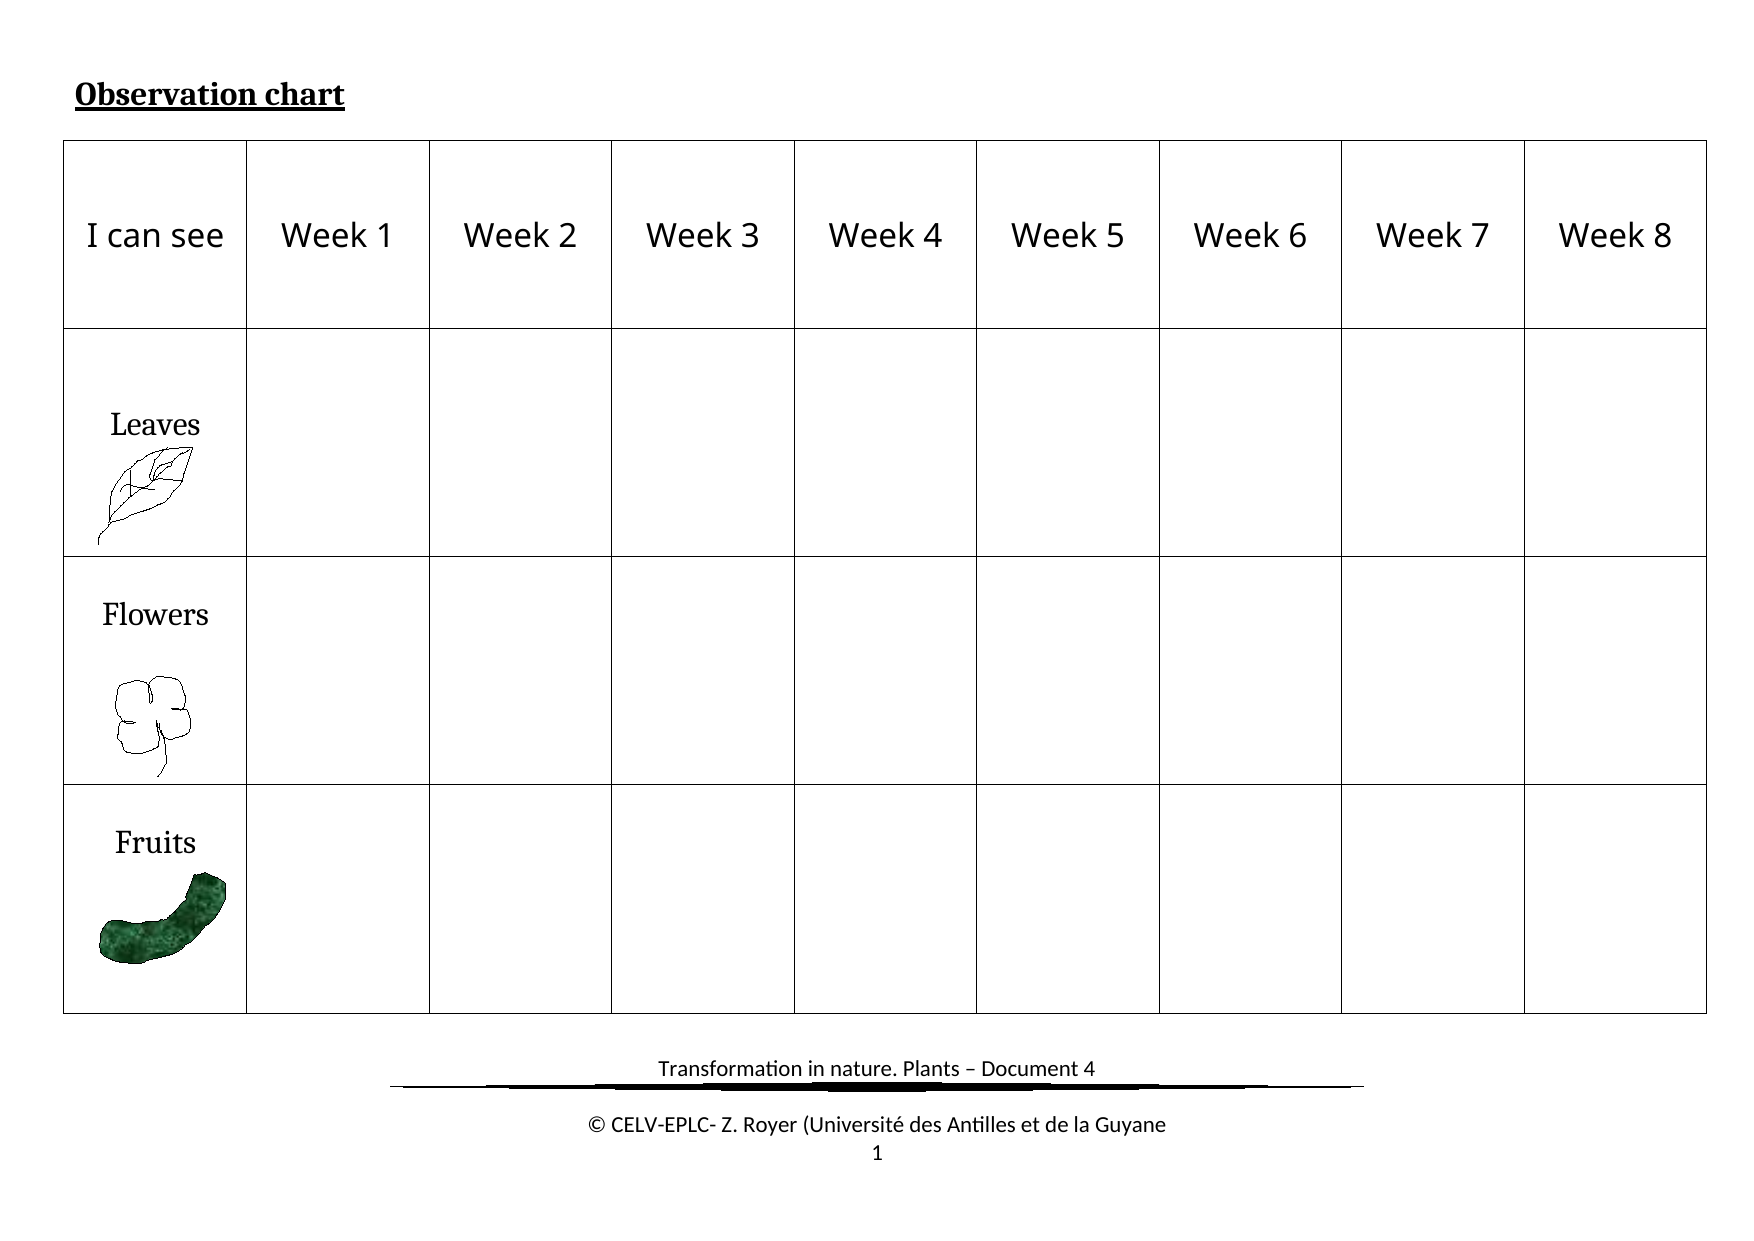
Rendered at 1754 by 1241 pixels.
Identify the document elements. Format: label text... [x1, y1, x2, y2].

table_cell [430, 785, 611, 1013]
table_cell [1342, 785, 1524, 1013]
table_cell [977, 557, 1159, 784]
table_cell [1525, 785, 1706, 1013]
table_cell [977, 785, 1159, 1013]
table_cell [977, 329, 1159, 556]
table_cell Fruits [64, 785, 246, 1013]
table_cell [1160, 785, 1341, 1013]
table_header Week 3 [612, 141, 794, 328]
table_cell [795, 785, 976, 1013]
table_header Week 8 [1525, 141, 1706, 328]
table_header Week 2 [430, 141, 611, 328]
text Observation chart [75, 75, 1679, 113]
table_header Week 4 [795, 141, 976, 328]
table_cell Flowers [64, 557, 246, 784]
table_header I can see [64, 141, 246, 328]
table_cell [1525, 557, 1706, 784]
table_cell [247, 329, 429, 556]
table_cell [1160, 329, 1341, 556]
table_header Week 6 [1160, 141, 1341, 328]
table_cell [1525, 329, 1706, 556]
table_header Week 7 [1342, 141, 1524, 328]
table_cell Leaves [64, 329, 246, 556]
picture [99, 872, 226, 963]
table_cell [1160, 557, 1341, 784]
table_cell [612, 329, 794, 556]
table_cell [795, 557, 976, 784]
table_cell [612, 785, 794, 1013]
table_cell [795, 329, 976, 556]
table_header Week 5 [977, 141, 1159, 328]
table_cell [430, 329, 611, 556]
table_cell [247, 557, 429, 784]
table_header Week 1 [247, 141, 429, 328]
table_cell [1342, 329, 1524, 556]
table_cell [430, 557, 611, 784]
table_cell [1342, 557, 1524, 784]
table_cell [247, 785, 429, 1013]
table_cell [612, 557, 794, 784]
